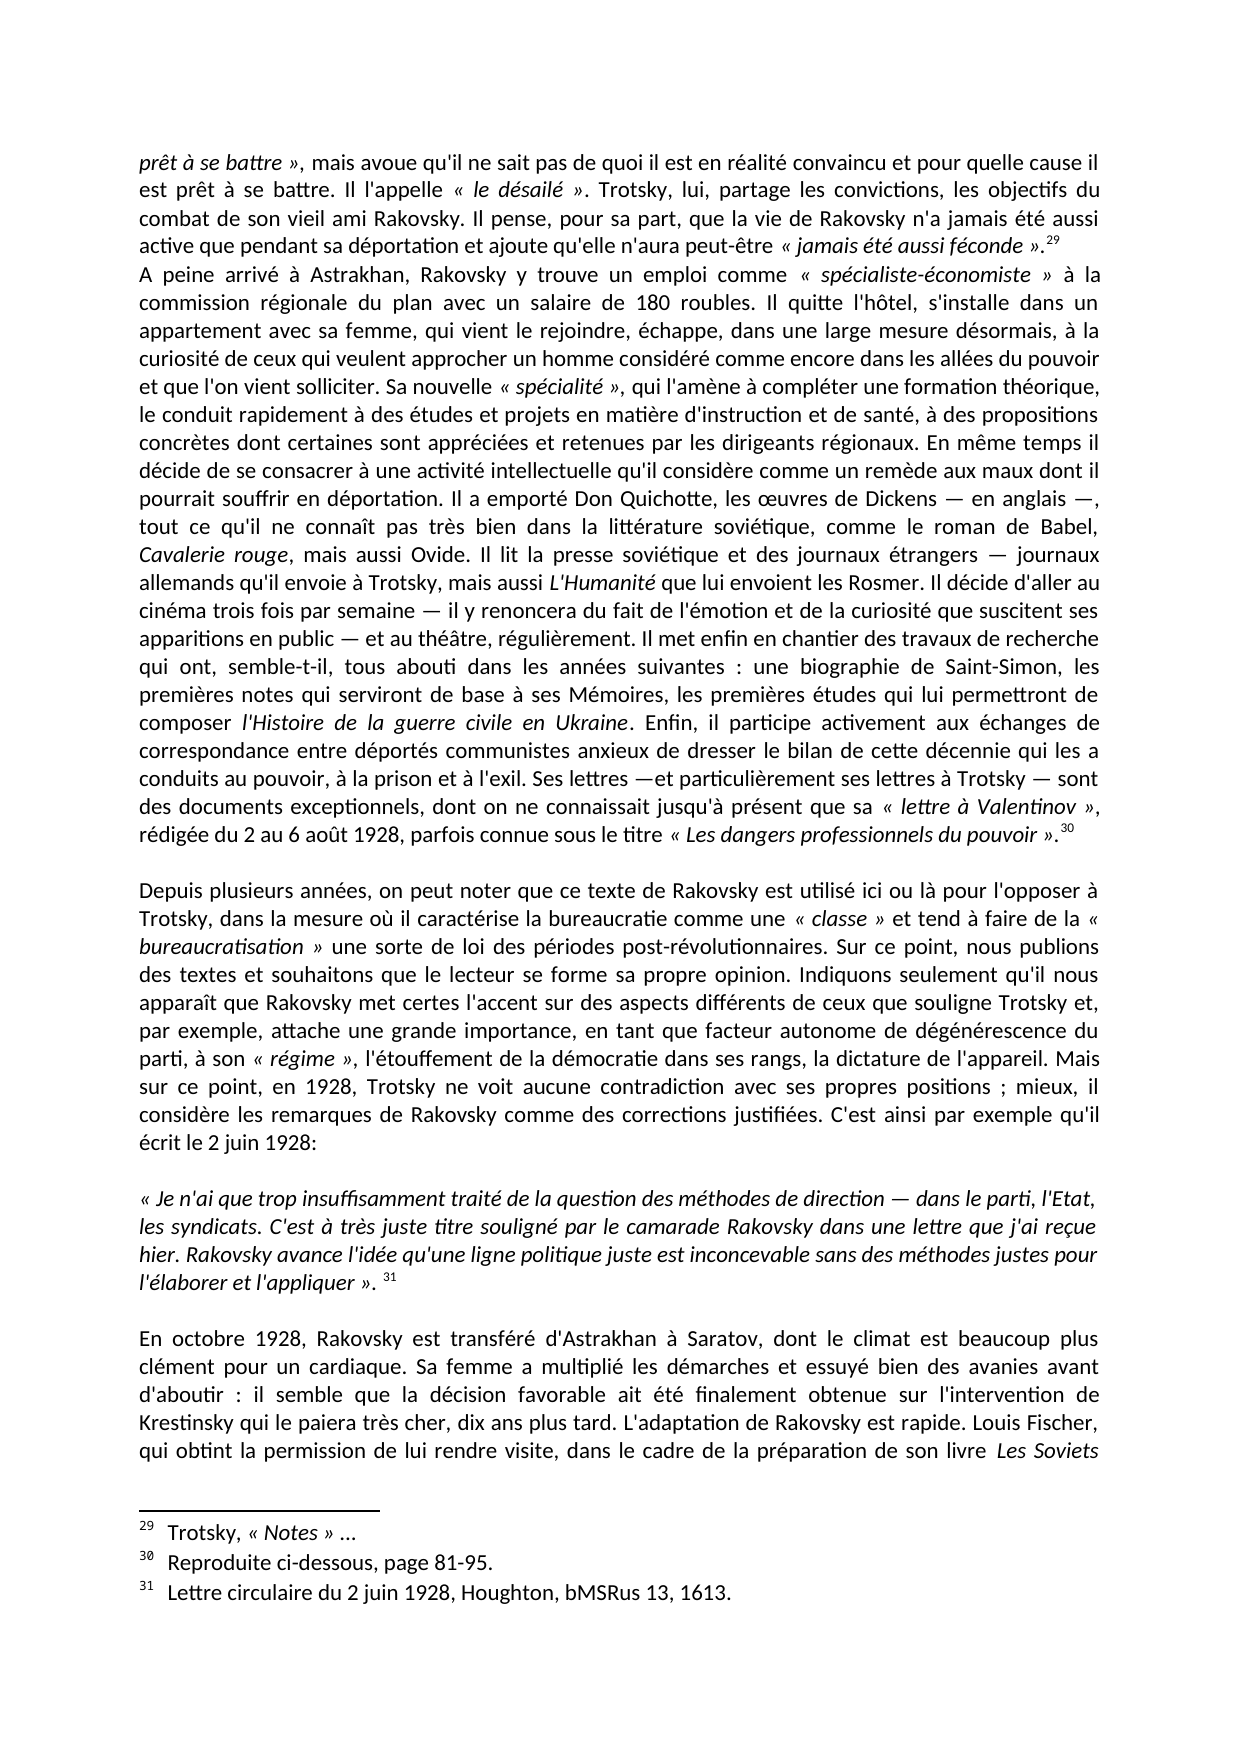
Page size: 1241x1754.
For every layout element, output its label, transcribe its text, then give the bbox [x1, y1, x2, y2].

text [139, 1324, 1101, 1464]
text Depuis plusieurs années, on peut noter que ce texte de Rakovsky est utilisé ici ou là pour l'opposer à Trotsky, dans la mesure où il caractérise la bureaucratie comme une « classe » et tend à faire de la « bureaucratisation » une sorte de loi des périodes post-révolutionnaires. Sur ce point, nous publions des textes et souhaitons que le lecteur se forme sa propre opinion. Indiquons seulement qu'il nous apparaît que Rakovsky met certes l'accent sur des aspects différents de ceux que souligne Trotsky et, par exemple, attache une grande importance, en tant que facteur autonome de dégénérescence du parti, à son « régime », l'étouffement de la démocratie dans ses rangs, la dictature de l'appareil. Mais sur ce point, en 1928, Trotsky ne voit aucune contradiction avec ses propres positions ; mieux, il considère les remarques de Rakovsky comme des corrections justifiées. C'est ainsi par exemple qu'il écrit le 2 juin 1928: [139, 876, 1101, 1156]
text A peine arrivé à Astrakhan, Rakovsky y trouve un emploi comme « spécialiste-économiste » à la commission régionale du plan avec un salaire de 180 roubles. Il quitte l'hôtel, s'installe dans un appartement avec sa femme, qui vient le rejoindre, échappe, dans une large mesure désormais, à la curiosité de ceux qui veulent approcher un homme considéré comme encore dans les allées du pouvoir et que l'on vient solliciter. Sa nouvelle « spécialité », qui l'amène à compléter une formation théorique, le conduit rapidement à des études et projets en matière d'instruction et de santé, à des propositions concrètes dont certaines sont appréciées et retenues par les dirigeants régionaux. En même temps il décide de se consacrer à une activité intellectuelle qu'il considère comme un remède aux maux dont il pourrait souffrir en déportation. Il a emporté Don Quichotte, les œuvres de Dickens — en anglais —, tout ce qu'il ne connaît pas très bien dans la littérature soviétique, comme le roman de Babel, Cavalerie rouge, mais aussi Ovide. Il lit la presse soviétique et des journaux étrangers — journaux allemands qu'il envoie à Trotsky, mais aussi L'Humanité que lui envoient les Rosmer. Il décide d'aller au cinéma trois fois par semaine — il y renoncera du fait de l'émotion et de la curiosité que suscitent ses apparitions en public — et au théâtre, régulièrement. Il met enfin en chantier des travaux de recherche qui ont, semble-t-il, tous abouti dans les années suivantes : une biographie de Saint-Simon, les premières notes qui serviront de base à ses Mémoires, les premières études qui lui permettront de composer l'Histoire de la guerre civile en Ukraine. Enfin, il participe activement aux échanges de correspondance entre déportés communistes anxieux de dresser le bilan de cette décennie qui les a conduits au pouvoir, à la prison et à l'exil. Ses lettres —et particulièrement ses lettres à Trotsky — sont des documents exceptionnels, dont on ne connaissait jusqu'à présent que sa « lettre à Valentinov », rédigée du 2 au 6 août 1928, parfois connue sous le titre « Les dangers professionnels du pouvoir ». [139, 260, 1101, 848]
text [139, 148, 1101, 260]
text « Je n'ai que trop insuffisamment traité de la question des méthodes de direction — dans le parti, l'Etat, les syndicats. C'est à très juste titre souligné par le camarade Rakovsky dans une lettre que j'ai reçue hier. Rakovsky avance l'idée qu'une ligne politique juste est inconcevable sans des méthodes justes pour l'élaborer et l'appliquer ». [139, 1184, 1101, 1296]
